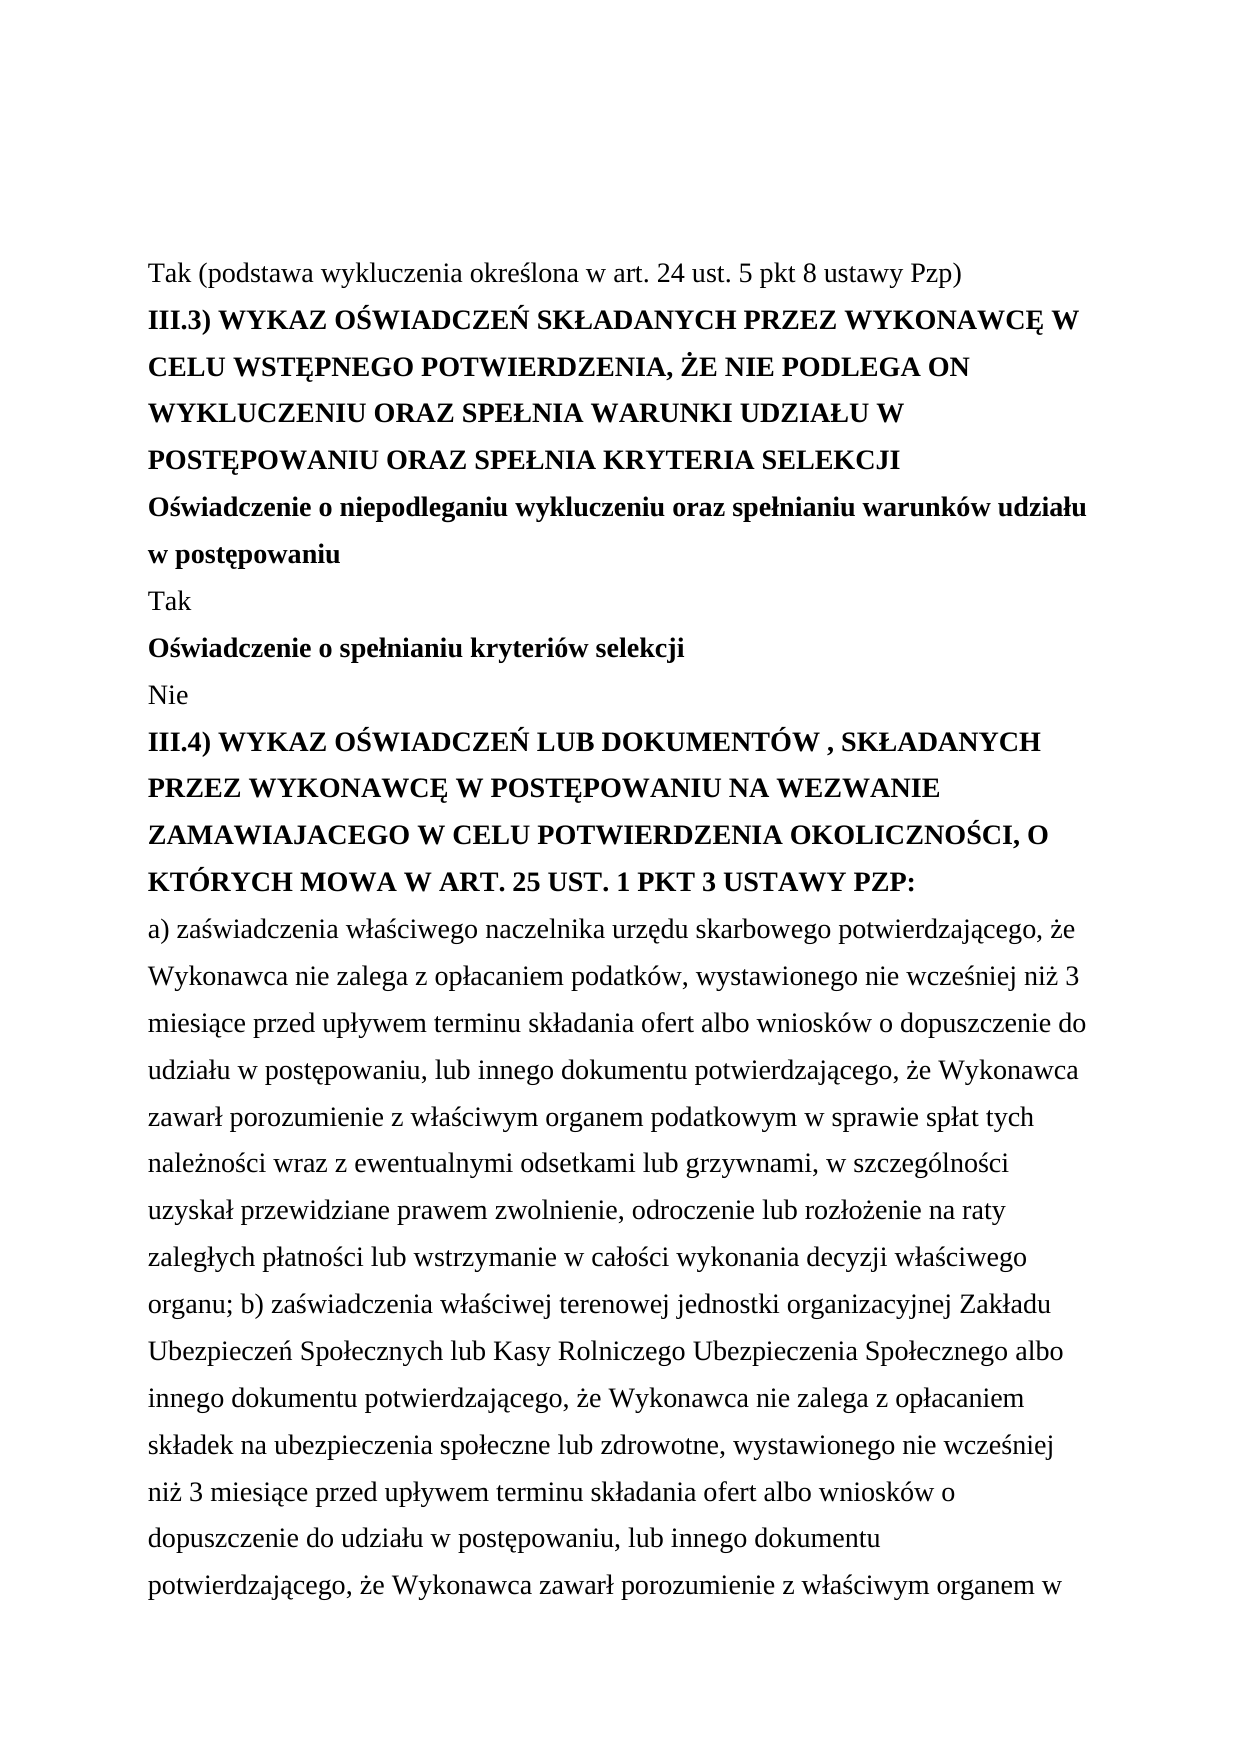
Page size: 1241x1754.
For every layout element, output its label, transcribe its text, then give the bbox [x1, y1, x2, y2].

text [148, 148, 1093, 288]
text III.4) WYKAZ OŚWIADCZEŃ LUB DOKUMENTÓW , SKŁADANYCH PRZEZ WYKONAWCĘ W POSTĘPOWANIU NA WEZWANIE ZAMAWIAJACEGO W CELU POTWIERDZENIA OKOLICZNOŚCI, O KTÓRYCH MOWA W ART. 25 UST. 1 PKT 3 USTAWY PZP: [148, 710, 1093, 898]
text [148, 898, 1093, 1601]
text III.3) WYKAZ OŚWIADCZEŃ SKŁADANYCH PRZEZ WYKONAWCĘ W CELU WSTĘPNEGO POTWIERDZENIA, ŻE NIE PODLEGA ON WYKLUCZENIU ORAZ SPEŁNIA WARUNKI UDZIAŁU W POSTĘPOWANIU ORAZ SPEŁNIA KRYTERIA SELEKCJI [148, 288, 1093, 476]
text Oświadczenie o niepodleganiu wykluczeniu oraz spełnianiu warunków udziału w postępowaniu Tak Oświadczenie o spełnianiu kryteriów selekcji Nie [148, 476, 1093, 710]
